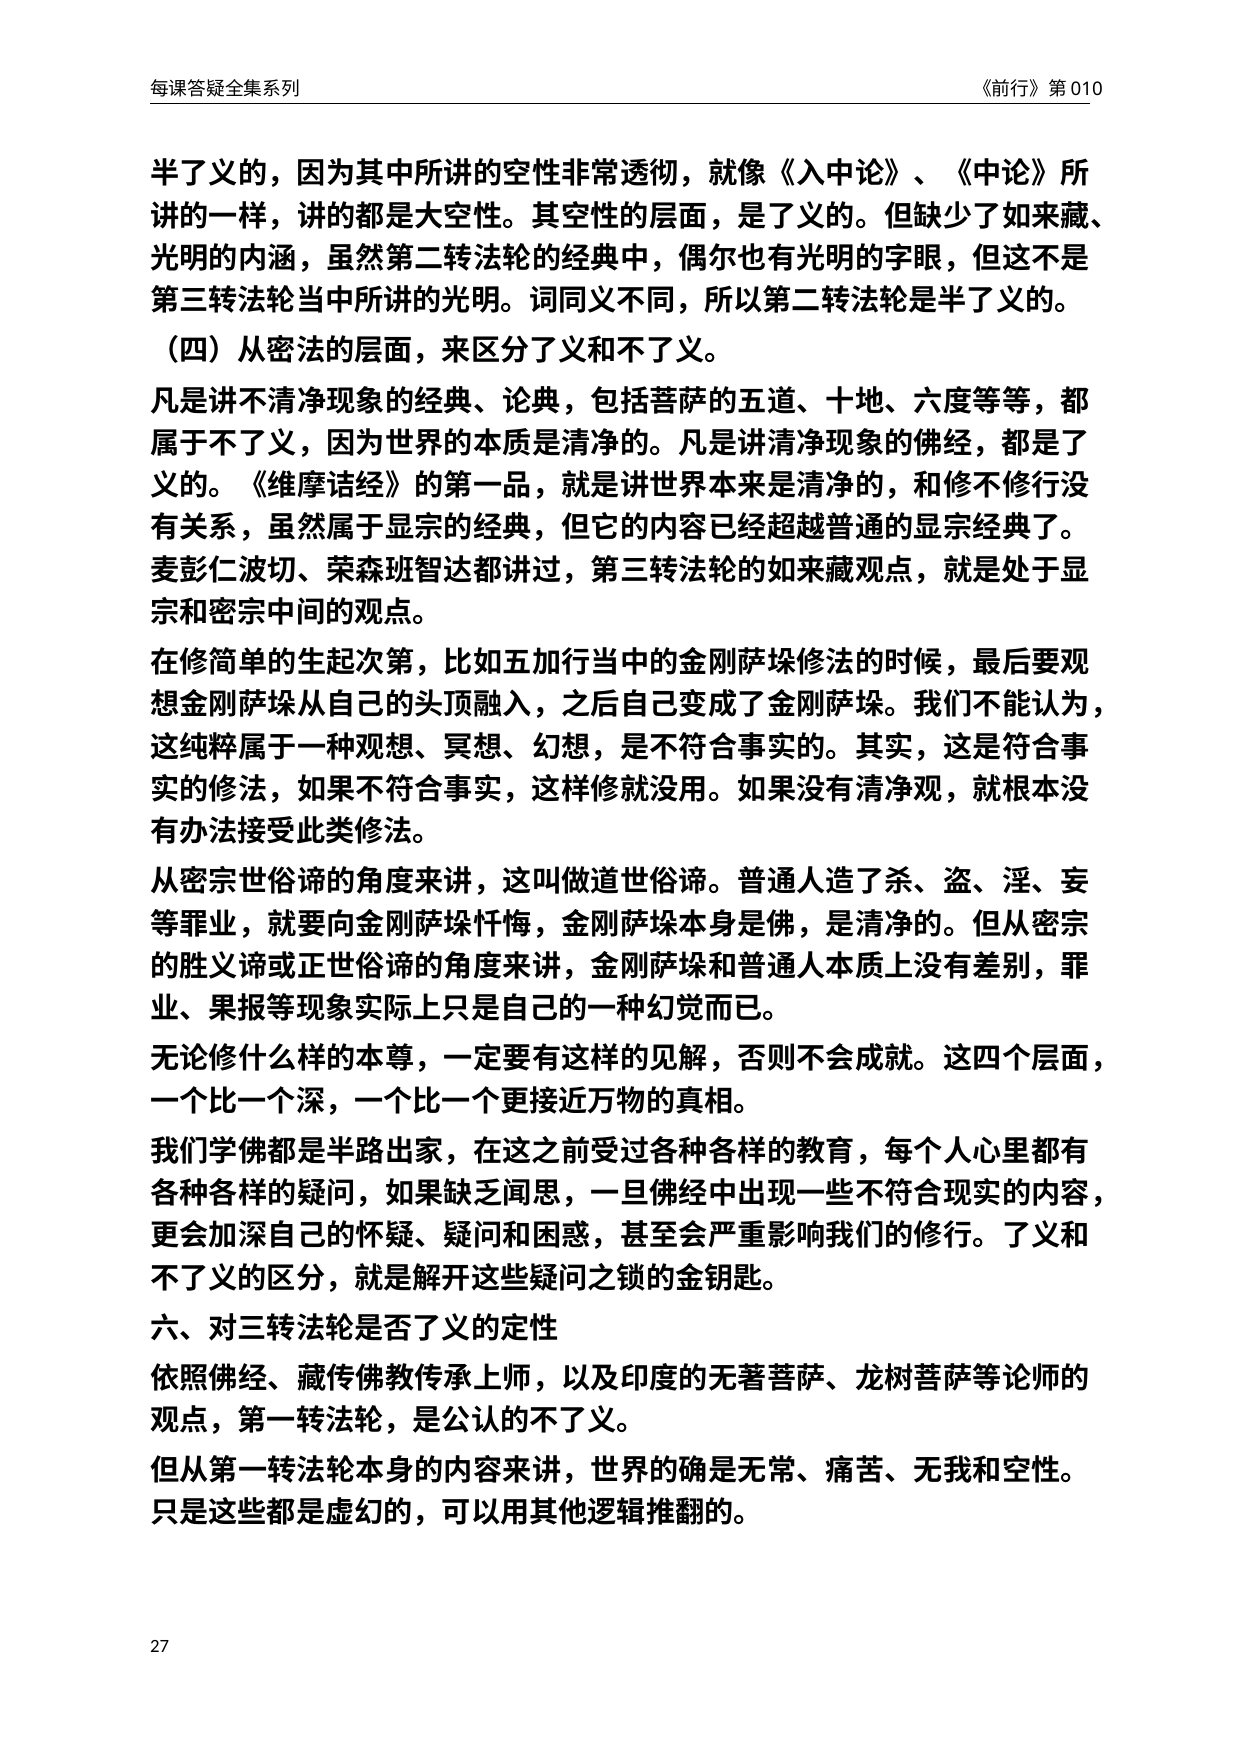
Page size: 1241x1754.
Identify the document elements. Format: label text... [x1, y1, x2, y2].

text 依照佛经、藏传佛教传承上师，以及印度的无著菩萨、龙树菩萨等论师的观点，第一转法轮，是公认的不了义。 [150, 1354, 1090, 1439]
text 从密宗世俗谛的角度来讲，这叫做道世俗谛。普通人造了杀、盗、淫、妄等罪业，就要向金刚萨垛忏悔，金刚萨垛本身是佛，是清净的。但从密宗的胜义谛或正世俗谛的角度来讲，金刚萨垛和普通人本质上没有差别，罪业、果报等现象实际上只是自己的一种幻觉而已。 [150, 858, 1090, 1027]
text 在修简单的生起次第，比如五加行当中的金刚萨垛修法的时候，最后要观想金刚萨垛从自己的头顶融入，之后自己变成了金刚萨垛。我们不能认为，这纯粹属于一种观想、冥想、幻想，是不符合事实的。其实，这是符合事实的修法，如果不符合事实，这样修就没用。如果没有清净观，就根本没有办法接受此类修法。 [150, 639, 1090, 850]
text 六、对三转法轮是否了义的定性 [150, 1304, 1090, 1347]
text 无论修什么样的本尊，一定要有这样的见解，否则不会成就。这四个层面，一个比一个深，一个比一个更接近万物的真相。 [150, 1035, 1090, 1119]
text （四）从密法的层面，来区分了义和不了义。 [150, 327, 1090, 369]
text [150, 150, 1090, 319]
text 我们学佛都是半路出家，在这之前受过各种各样的教育，每个人心里都有各种各样的疑问，如果缺乏闻思，一旦佛经中出现一些不符合现实的内容，更会加深自己的怀疑、疑问和困惑，甚至会严重影响我们的修行。了义和不了义的区分，就是解开这些疑问之锁的金钥匙。 [150, 1127, 1090, 1296]
text 但从第一转法轮本身的内容来讲，世界的确是无常、痛苦、无我和空性。只是这些都是虚幻的，可以用其他逻辑推翻的。 [150, 1447, 1090, 1531]
text 凡是讲不清净现象的经典、论典，包括菩萨的五道、十地、六度等等，都属于不了义，因为世界的本质是清净的。凡是讲清净现象的佛经，都是了义的。《维摩诘经》的第一品，就是讲世界本来是清净的，和修不修行没有关系，虽然属于显宗的经典，但它的内容已经超越普通的显宗经典了。麦彭仁波切、荣森班智达都讲过，第三转法轮的如来藏观点，就是处于显宗和密宗中间的观点。 [150, 377, 1090, 631]
